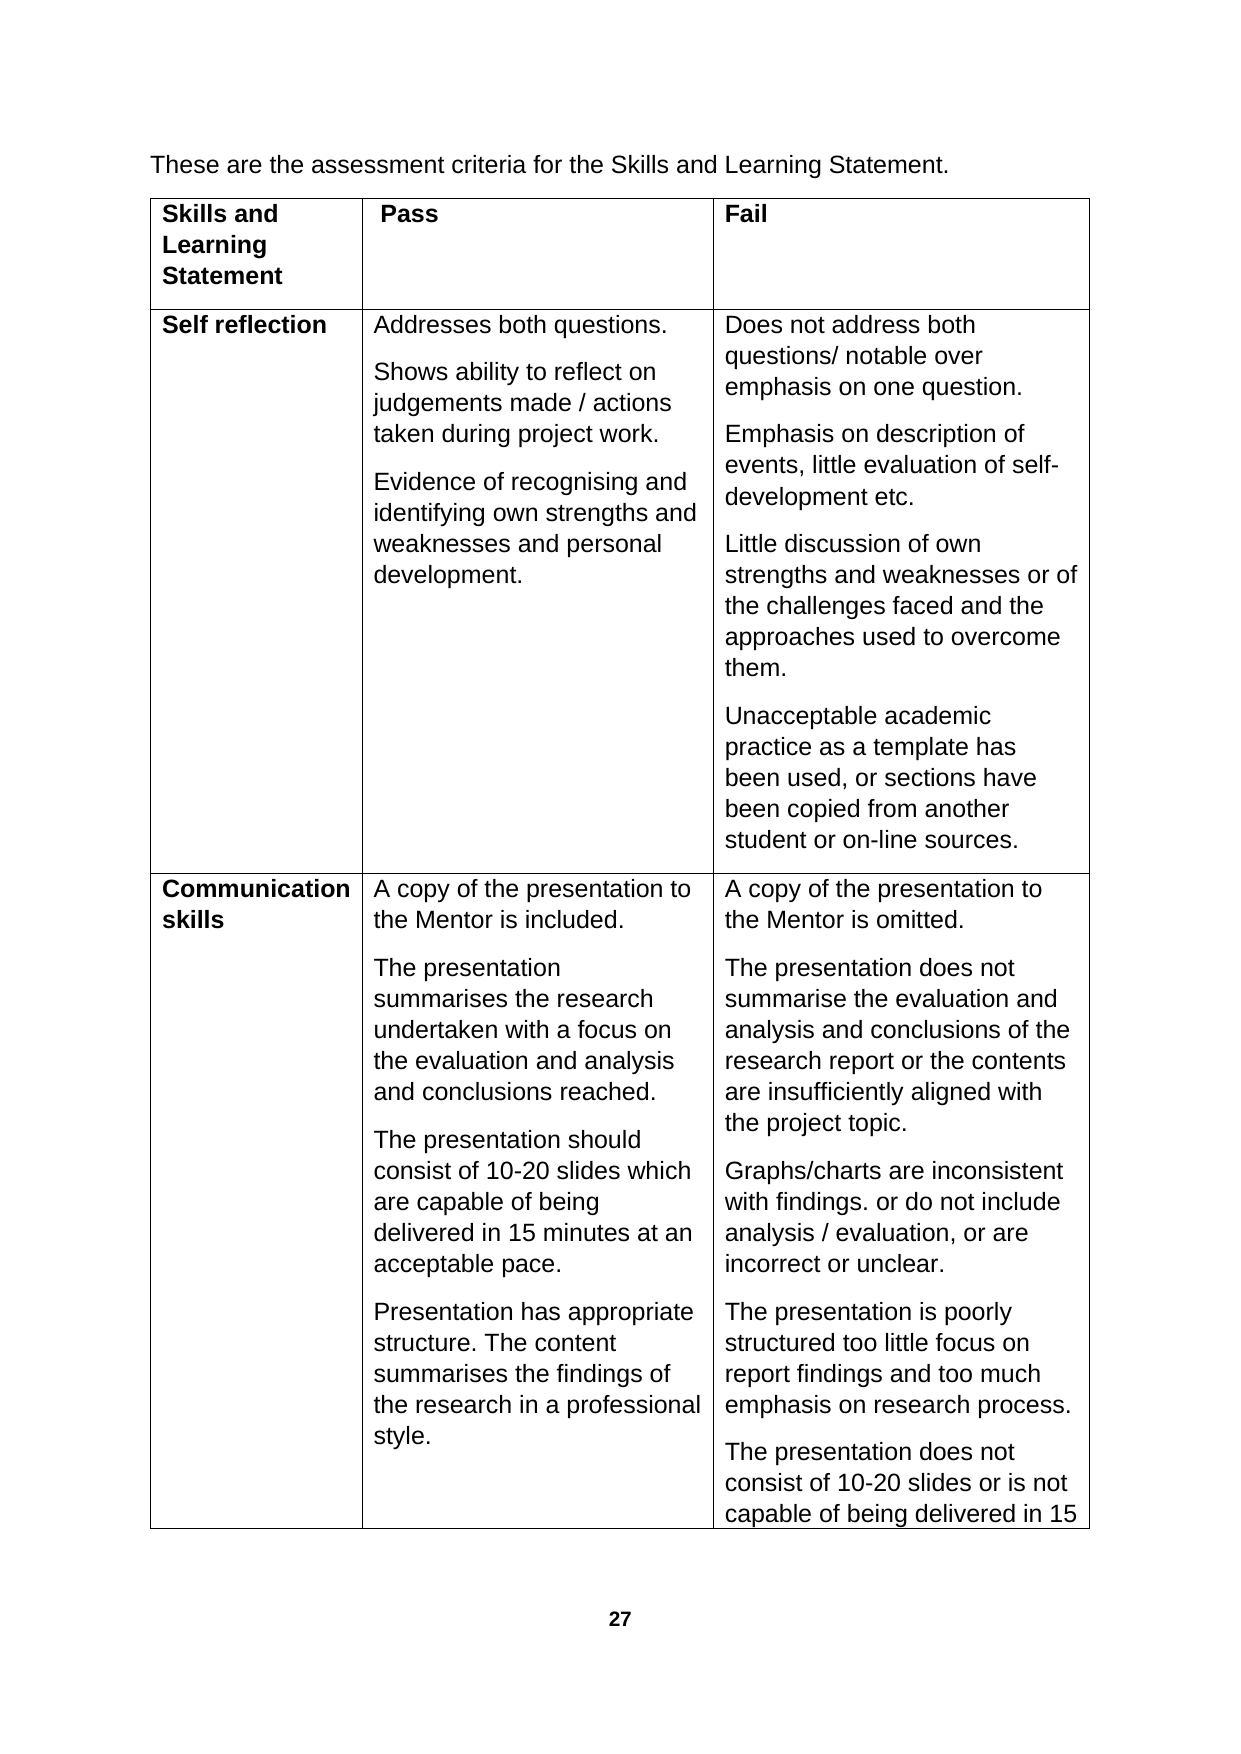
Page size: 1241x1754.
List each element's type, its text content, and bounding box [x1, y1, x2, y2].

table_cell Addresses both questions. Shows ability to reflect on judgements made / actions taken during project work. Evidence of recognising and identifying own strengths and weaknesses and personal development. [363, 310, 713, 873]
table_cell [714, 874, 1089, 1528]
table_header Fail [714, 199, 1089, 308]
table_cell Self reflection [151, 310, 362, 873]
table_cell Communication skills [151, 874, 362, 1528]
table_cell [363, 874, 713, 1528]
text These are the assessment criteria for the Skills and Learning Statement. [150, 150, 1090, 179]
table_cell Does not address both questions/ notable over emphasis on one question. Emphasis on description of events, little evaluation of self-development etc. Little discussion of own strengths and weaknesses or of the challenges faced and the approaches used to overcome them. Unacceptable academic practice as a template has been used, or sections have been copied from another student or on-line sources. [714, 310, 1089, 873]
table_header Skills and Learning Statement [151, 199, 362, 308]
table_header Pass [363, 199, 713, 308]
